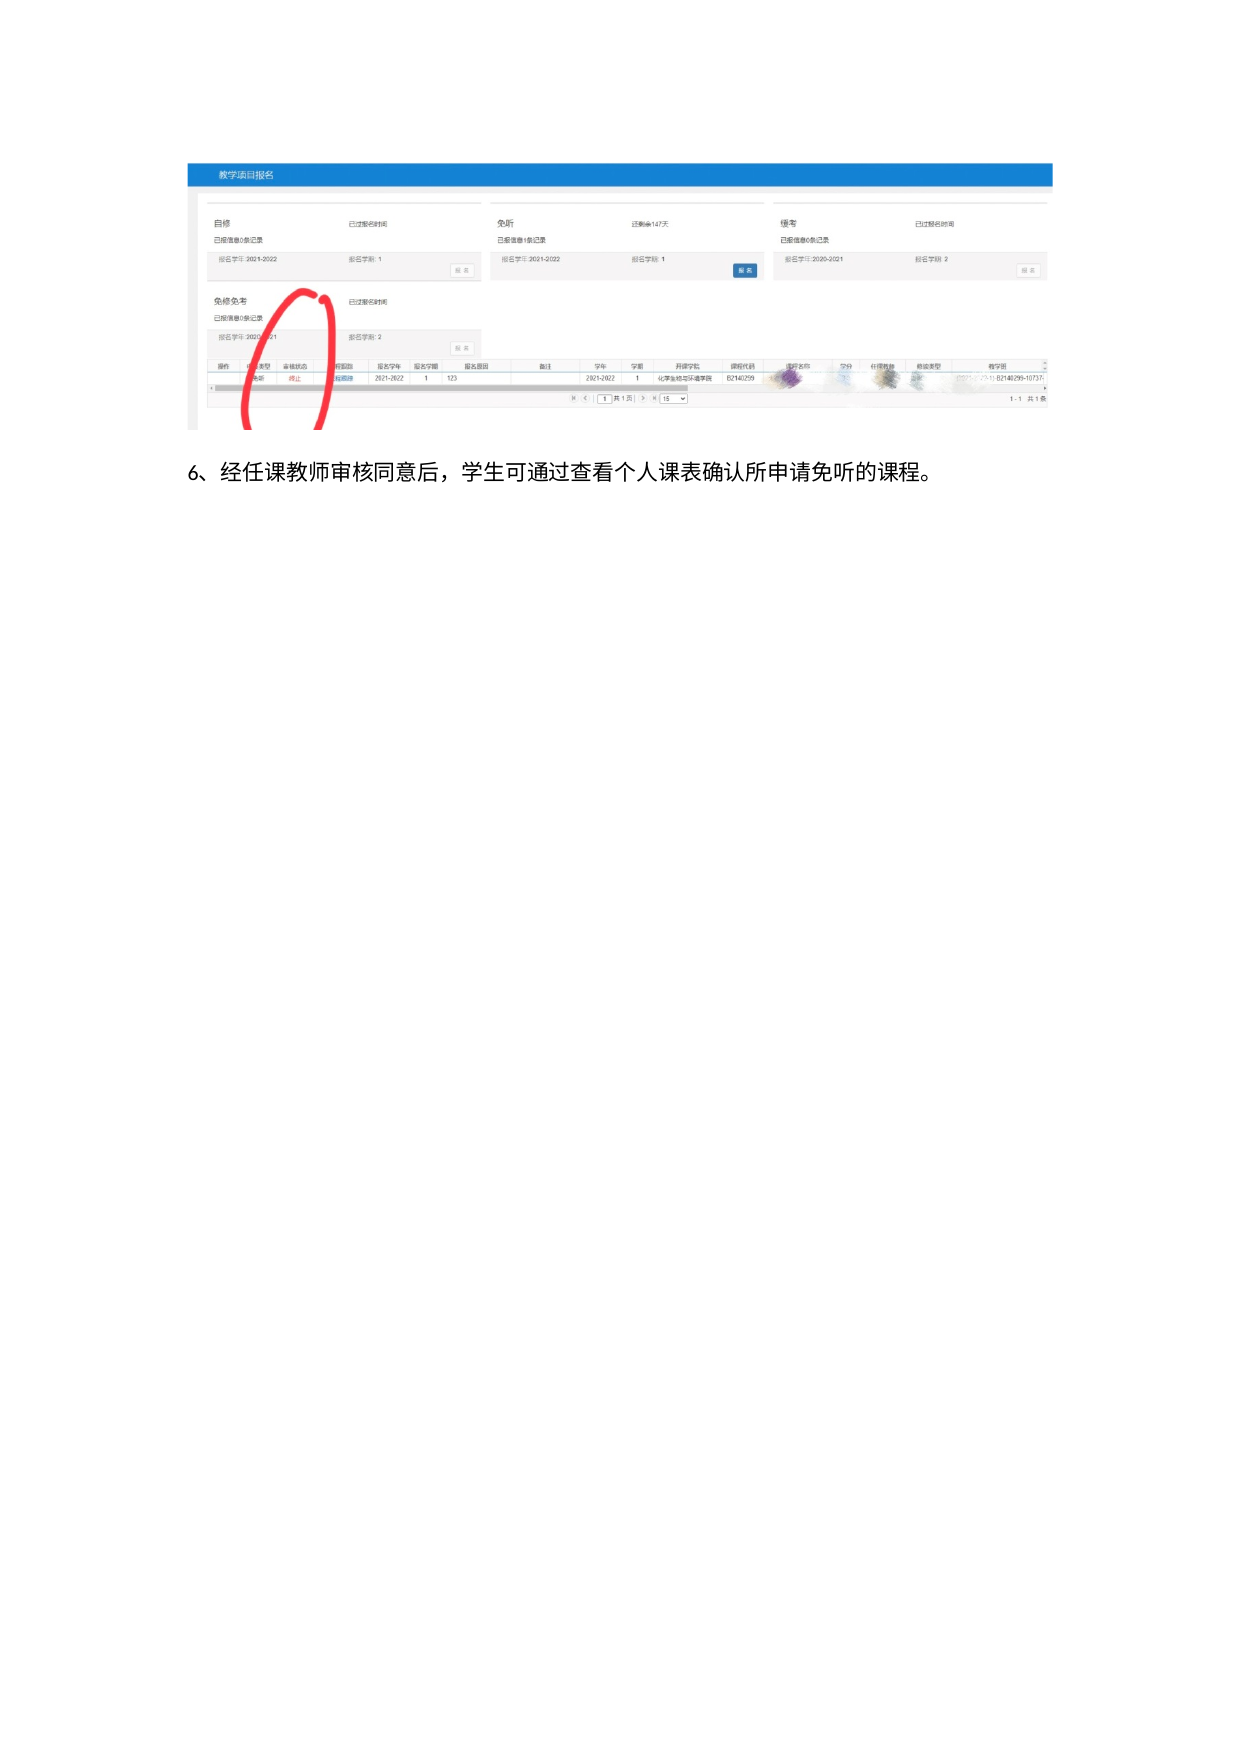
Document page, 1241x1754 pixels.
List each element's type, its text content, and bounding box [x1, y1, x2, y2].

picture [187, 162, 1053, 430]
text 6、经任课教师审核同意后，学生可通过查看个人课表确认所申请免听的课程。 [187, 454, 1053, 487]
